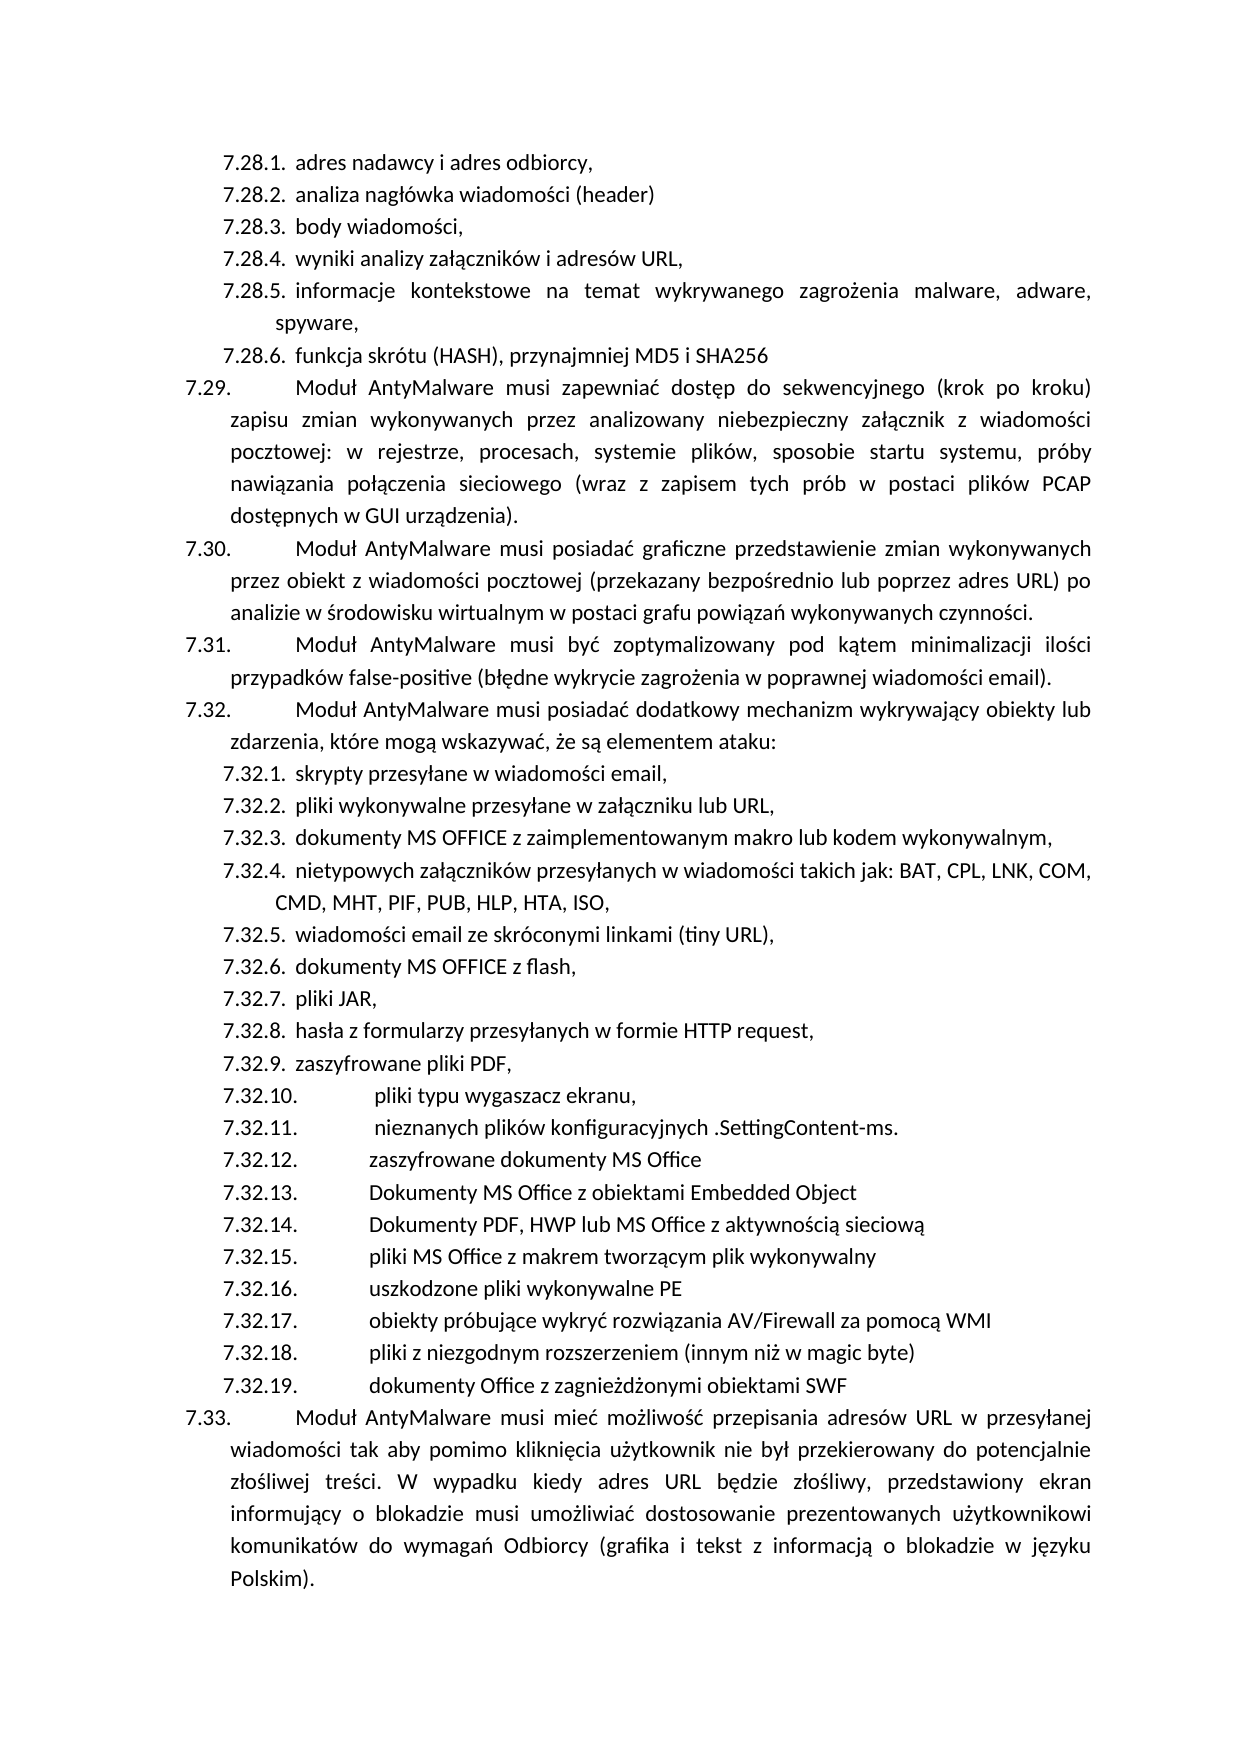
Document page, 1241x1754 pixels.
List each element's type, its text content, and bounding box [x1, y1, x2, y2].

list wiadomości email ze skróconymi linkami (tiny URL), [223, 920, 1093, 948]
list uszkodzone pliki wykonywalne PE [223, 1274, 1093, 1302]
list Moduł AntyMalware musi zapewniać dostęp do sekwencyjnego (krok po kroku) zapisu zmian wykonywanych przez analizowany niebezpieczny załącznik z wiadomości pocztowej: w rejestrze, procesach, systemie plików, sposobie startu systemu, próby nawiązania połączenia sieciowego (wraz z zapisem tych prób w postaci plików PCAP dostępnych w GUI urządzenia). [185, 373, 1093, 530]
list Dokumenty PDF, HWP lub MS Office z aktywnością sieciową [223, 1210, 1093, 1238]
list dokumenty Office z zagnieżdżonymi obiektami SWF [223, 1371, 1093, 1399]
list Moduł AntyMalware musi posiadać dodatkowy mechanizm wykrywający obiekty lub zdarzenia, które mogą wskazywać, że są elementem ataku: [185, 695, 1093, 755]
list adres nadawcy i adres odbiorcy, [223, 148, 1093, 176]
list Moduł AntyMalware musi posiadać graficzne przedstawienie zmian wykonywanych przez obiekt z wiadomości pocztowej (przekazany bezpośrednio lub poprzez adres URL) po analizie w środowisku wirtualnym w postaci grafu powiązań wykonywanych czynności. [185, 534, 1093, 626]
list obiekty próbujące wykryć rozwiązania AV/Firewall za pomocą WMI [223, 1306, 1093, 1334]
list Moduł AntyMalware musi mieć możliwość przepisania adresów URL w przesyłanej wiadomości tak aby pomimo kliknięcia użytkownik nie był przekierowany do potencjalnie złośliwej treści. W wypadku kiedy adres URL będzie złośliwy, przedstawiony ekran informujący o blokadzie musi umożliwiać dostosowanie prezentowanych użytkownikowi komunikatów do wymagań Odbiorcy (grafika i tekst z informacją o blokadzie w języku Polskim). [185, 1403, 1093, 1592]
list skrypty przesyłane w wiadomości email, [223, 759, 1093, 787]
list informacje kontekstowe na temat wykrywanego zagrożenia malware, adware, spyware, [223, 276, 1093, 337]
list pliki typu wygaszacz ekranu, [223, 1081, 1093, 1109]
list pliki z niezgodnym rozszerzeniem (innym niż w magic byte) [223, 1338, 1093, 1367]
list Moduł AntyMalware musi być zoptymalizowany pod kątem minimalizacji ilości przypadków false-positive (błędne wykrycie zagrożenia w poprawnej wiadomości email). [185, 630, 1093, 691]
list Dokumenty MS Office z obiektami Embedded Object [223, 1178, 1093, 1206]
list pliki wykonywalne przesyłane w załączniku lub URL, [223, 791, 1093, 819]
list pliki MS Office z makrem tworzącym plik wykonywalny [223, 1242, 1093, 1270]
list funkcja skrótu (HASH), przynajmniej MD5 i SHA256 [223, 341, 1093, 369]
list nieznanych plików konfiguracyjnych .SettingContent-ms. [223, 1113, 1093, 1141]
list zaszyfrowane dokumenty MS Office [223, 1145, 1093, 1173]
list nietypowych załączników przesyłanych w wiadomości takich jak: BAT, CPL, LNK, COM, CMD, MHT, PIF, PUB, HLP, HTA, ISO, [223, 856, 1093, 916]
list wyniki analizy załączników i adresów URL, [223, 244, 1093, 272]
list dokumenty MS OFFICE z flash, [223, 952, 1093, 980]
list pliki JAR, [223, 984, 1093, 1012]
list analiza nagłówka wiadomości (header) [223, 180, 1093, 208]
list dokumenty MS OFFICE z zaimplementowanym makro lub kodem wykonywalnym, [223, 823, 1093, 852]
list zaszyfrowane pliki PDF, [223, 1049, 1093, 1077]
list body wiadomości, [223, 212, 1093, 240]
list hasła z formularzy przesyłanych w formie HTTP request, [223, 1017, 1093, 1045]
